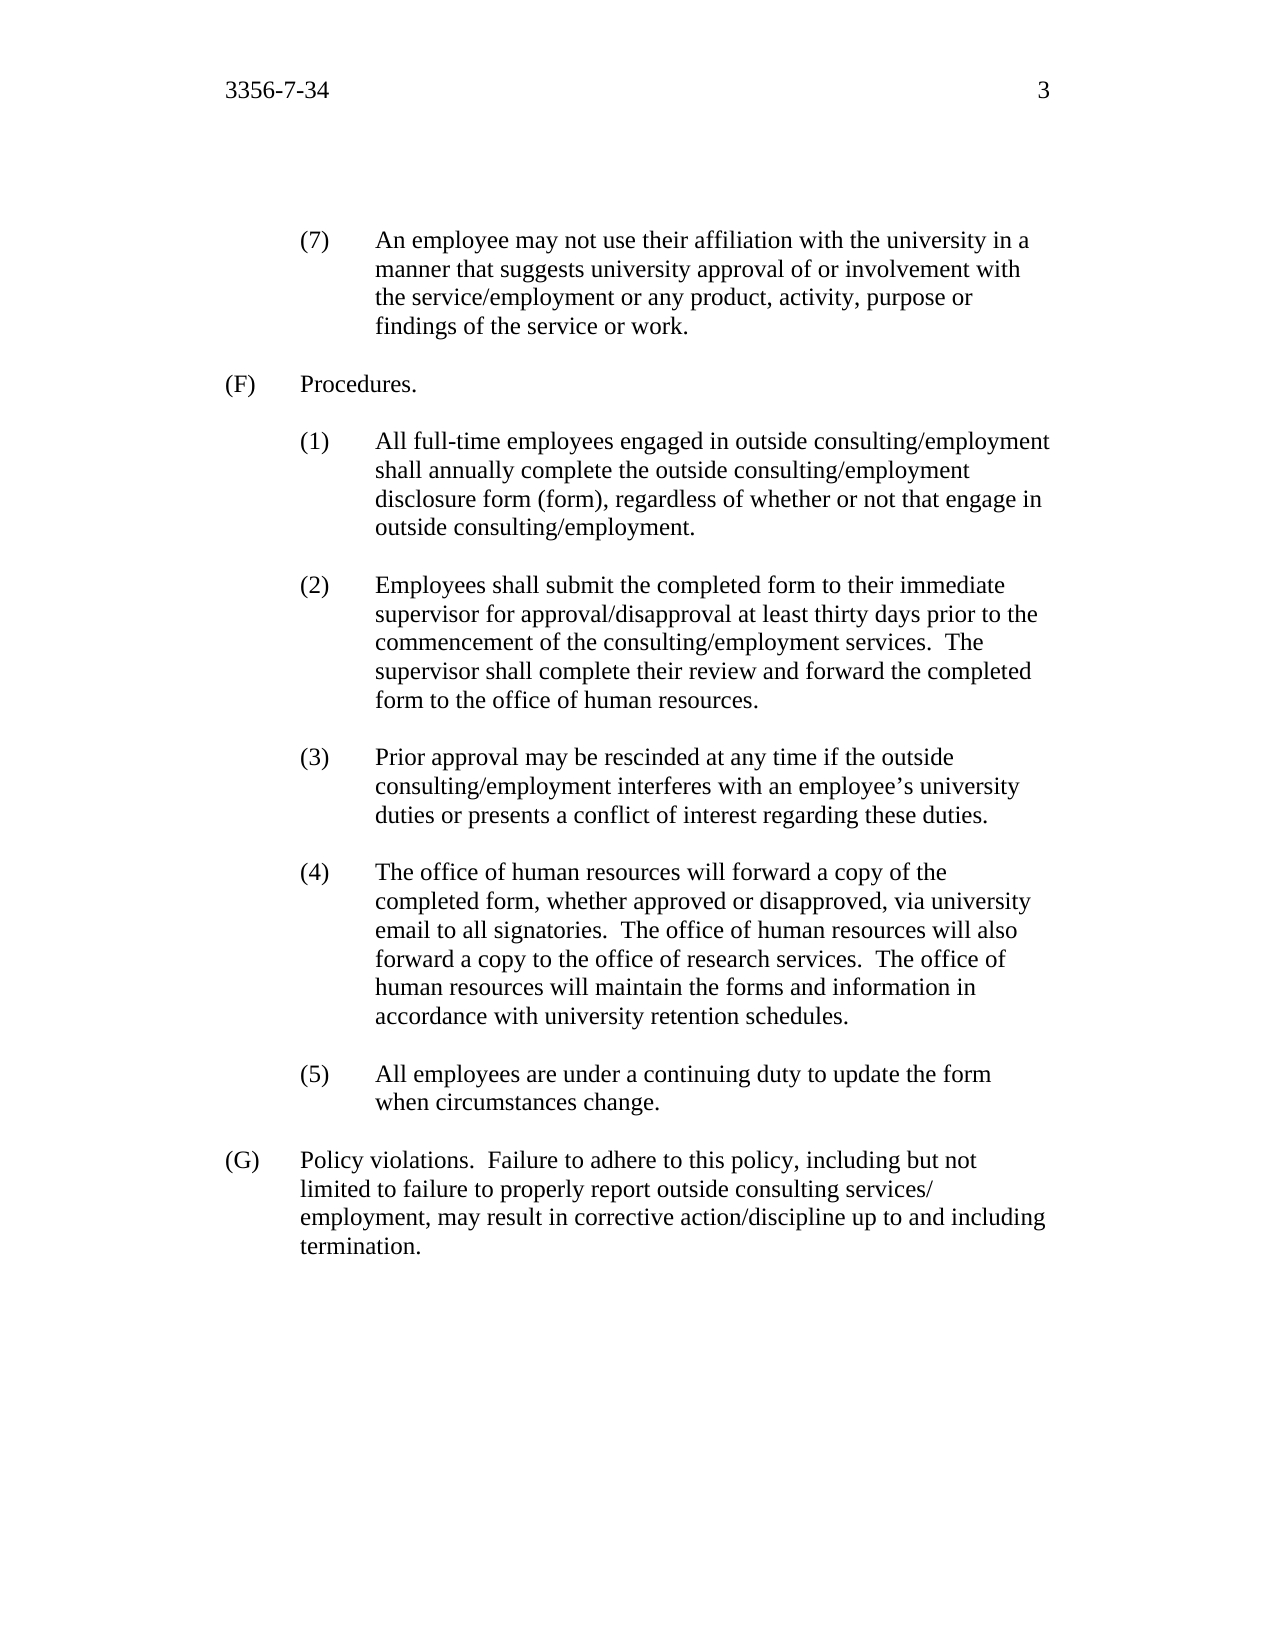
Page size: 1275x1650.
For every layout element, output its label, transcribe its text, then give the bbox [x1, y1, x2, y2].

text (3) Prior approval may be rescinded at any time if the outside consulting/employment interferes with an employee’s university duties or presents a conflict of interest regarding these duties. [300, 742, 1050, 829]
text (F) Procedures. [225, 369, 1050, 397]
text (G) Policy violations. Failure to adhere to this policy, including but not limited to failure to properly report outside consulting services/ employment, may result in corrective action/discipline up to and including termination. [225, 1145, 1050, 1260]
text (7) An employee may not use their affiliation with the university in a manner that suggests university approval of or involvement with the service/employment or any product, activity, purpose or findings of the service or work. [300, 225, 1050, 340]
text (1) All full-time employees engaged in outside consulting/employment shall annually complete the outside consulting/employment disclosure form (form), regardless of whether or not that engage in outside consulting/employment. [300, 426, 1050, 541]
text (2) Employees shall submit the completed form to their immediate supervisor for approval/disapproval at least thirty days prior to the commencement of the consulting/employment services. The supervisor shall complete their review and forward the completed form to the office of human resources. [300, 570, 1050, 714]
text (5) All employees are under a continuing duty to update the form when circumstances change. [300, 1059, 1050, 1116]
text (4) The office of human resources will forward a copy of the completed form, whether approved or disapproved, via university email to all signatories. The office of human resources will also forward a copy to the office of research services. The office of human resources will maintain the forms and information in accordance with university retention schedules. [300, 857, 1050, 1030]
